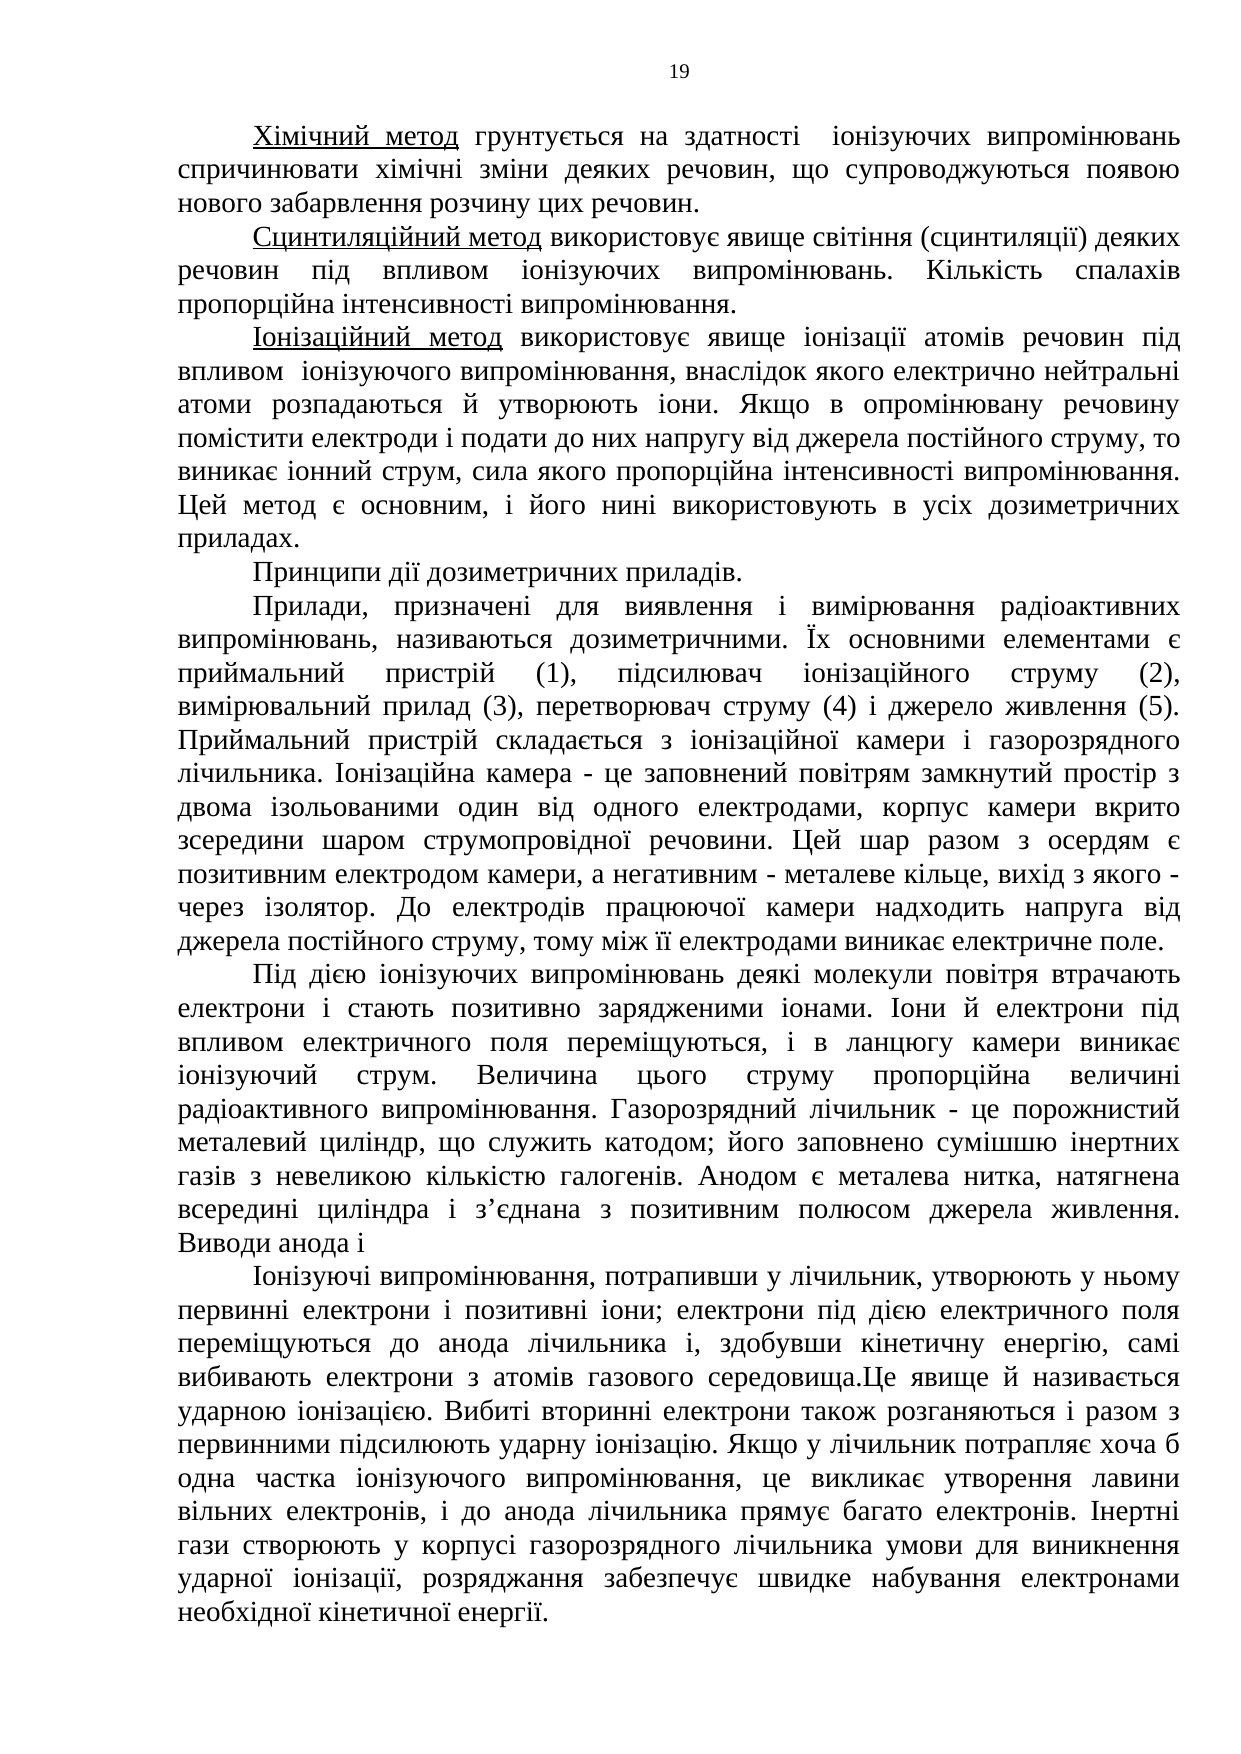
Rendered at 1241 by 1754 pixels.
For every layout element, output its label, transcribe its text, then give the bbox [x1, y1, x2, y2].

text Іонізаційний метод використовує явище іонізації атомів речовин під впливом іонізуючого випромінювання, внаслідок якого електрично нейтральні атоми розпадаються й утворюють іони. Якщо в опромінювану речовину помістити електроди і подати до них напругу від джерела постійного струму, то виникає іонний струм, сила якого пропорційна інтенсивності випромінювання. Цей метод є основним, і його нині використовують в усіх дозиметричних приладах. [177, 319, 1181, 554]
text Прилади, призначені для виявлення і вимірювання радіоактивних випромінювань, називаються дозиметричними. Їх основними елементами є приймальний пристрій (1), підсилювач іонізаційного струму (2), вимірювальний прилад (3), перетворювач струму (4) і джерело живлення (5). Приймальний пристрій складається з іонізаційної камери і газорозрядного лічильника. Іонізаційна камера - це заповнений повітрям замкнутий простір з двома ізольованими один від одного електродами, корпус камери вкрито зсередини шаром струмопровідної речовини. Цей шар разом з осердям є позитивним електродом камери, а негативним - металеве кільце, вихід з якого - через ізолятор. До електродів працюючої камери надходить напруга від джерела постійного струму, тому між її електродами виникає електричне поле. [177, 588, 1181, 957]
text Іонізуючі випромінювання, потрапивши у лічильник, утворюють у ньому первинні електрони і позитивні іони; електрони під дією електричного поля переміщуються до анода лічильника і, здобувши кінетичну енергію, самі вибивають електрони з атомів газового середовища.Це явище й називається ударною іонізацією. Вибиті вторинні електрони також розганяються і разом з первинними підсилюють ударну іонізацію. Якщо у лічильник потрапляє хоча б одна частка іонізуючого випромінювання, це викликає утворення лавини вільних електронів, і до анода лічильника прямує багато електронів. Інертні гази створюють у корпусі газорозрядного лічильника умови для виникнення ударної іонізації, розряджання забезпечує швидке набування електронами необхідної кінетичної енергії. [177, 1258, 1181, 1627]
text Сцинтиляційний метод використовує явище світіння (сцинтиляції) деяких речовин під впливом іонізуючих випромінювань. Кількість спалахів пропорційна інтенсивності випромінювання. [177, 219, 1181, 319]
text Хімічний метод грунтується на здатності іонізуючих випромінювань спричинювати хімічні зміни деяких речовин, що супроводжуються появою нового забарвлення розчину цих речовин. [177, 118, 1181, 219]
text Під дією іонізуючих випромінювань деякі молекули повітря втрачають електрони і стають позитивно зарядженими іонами. Іони й електрони під впливом електричного поля переміщуються, і в ланцюгу камери виникає іонізуючий струм. Величина цього струму пропорційна величині радіоактивного випромінювання. Газорозрядний лічильник - це порожнистий металевий циліндр, що служить катодом; його заповнено сумішшю інертних газів з невеликою кількістю галогенів. Анодом є металева нитка, натягнена всередині циліндра і з’єднана з позитивним полюсом джерела живлення. Виводи анода і [177, 957, 1181, 1258]
text Принципи дії дозиметричних приладів. [177, 554, 1181, 588]
